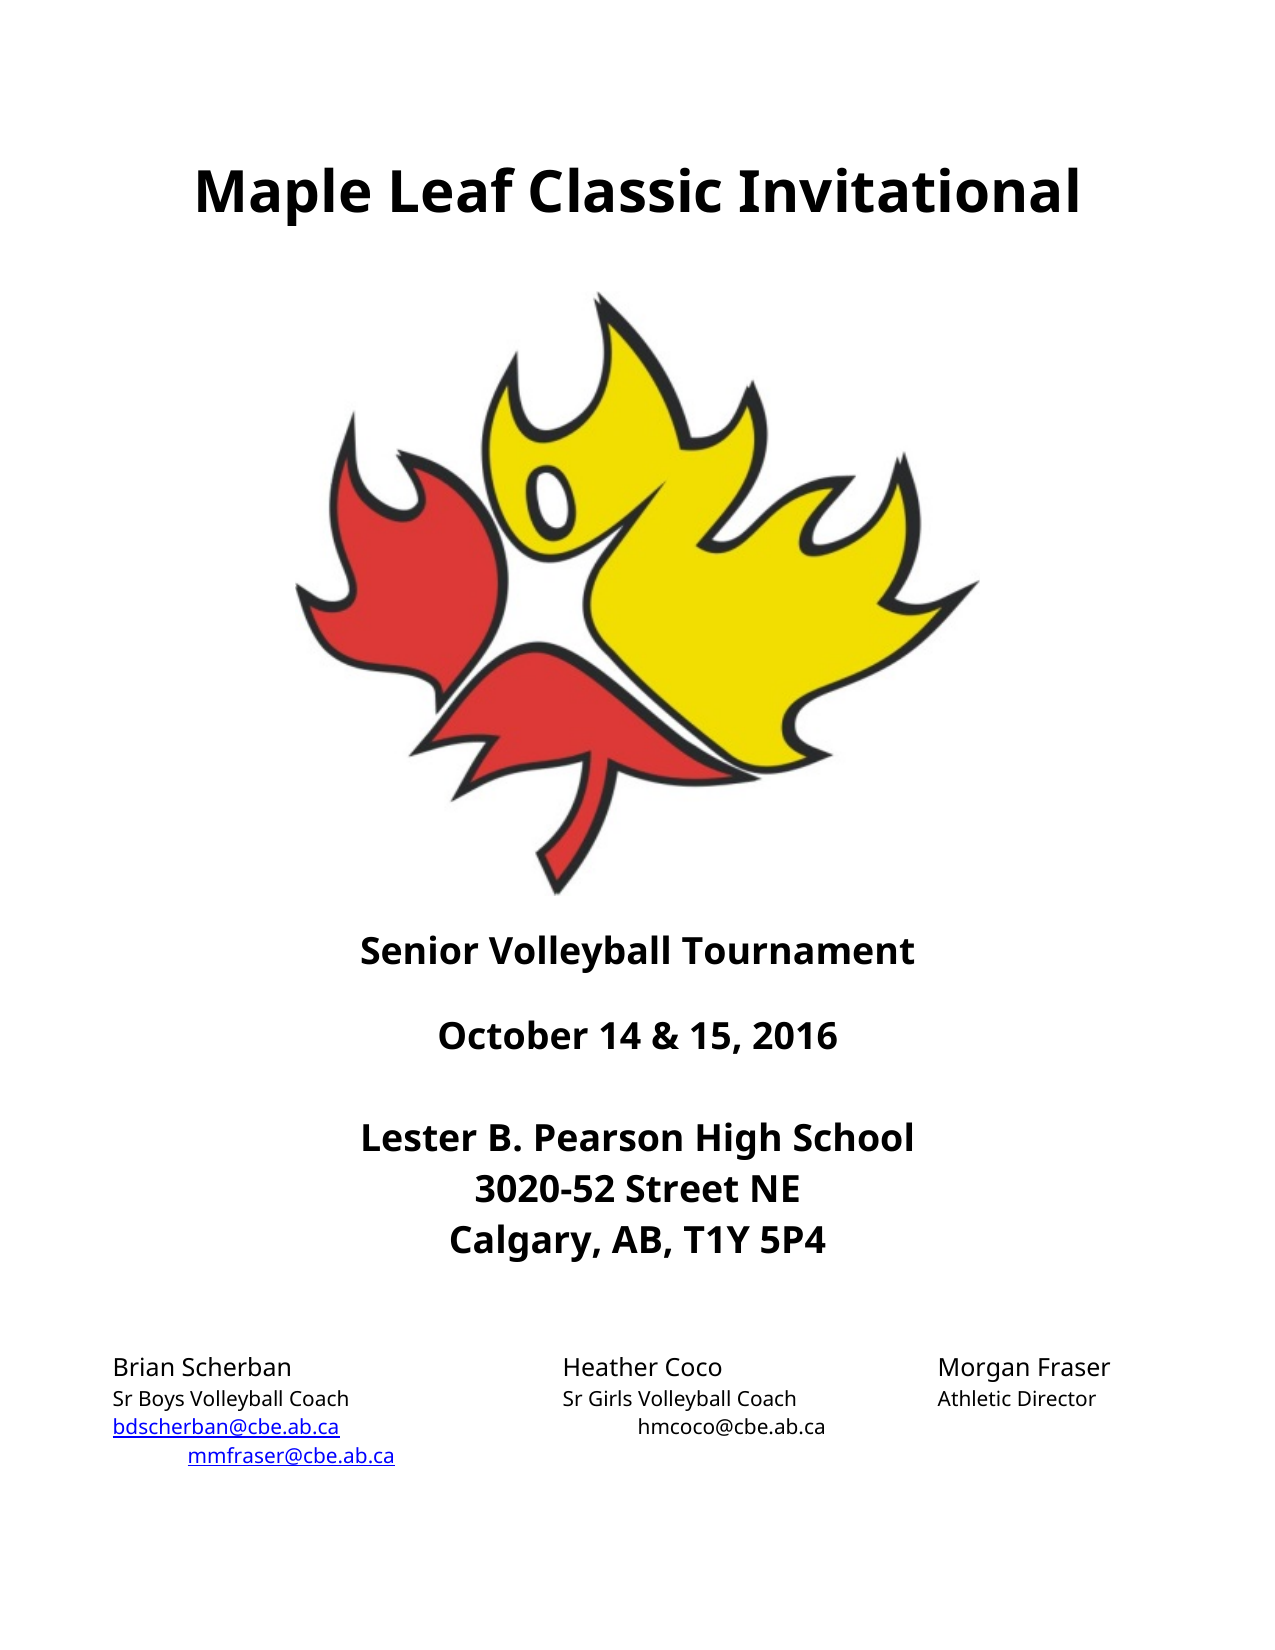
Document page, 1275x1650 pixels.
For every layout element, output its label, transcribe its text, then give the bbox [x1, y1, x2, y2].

text Calgary, AB, T1Y 5P4 [112, 1214, 1162, 1265]
text Senior Volleyball Tournament [112, 924, 1162, 975]
text October 14 & 15, 2016 [112, 1009, 1162, 1061]
text Brian Scherban Heather Coco Morgan Fraser [112, 1350, 1162, 1384]
text Maple Leaf Classic Invitational [112, 150, 1162, 229]
text Lester B. Pearson High School [112, 1112, 1162, 1163]
text Sr Boys Volleyball Coach Sr Girls Volleyball Coach Athletic Director bdscherban@cbe.ab.ca hmcoco@cbe.ab.ca mmfraser@cbe.ab.ca [112, 1384, 1162, 1469]
text 3020-52 Street NE [112, 1163, 1162, 1214]
picture [295, 291, 980, 896]
